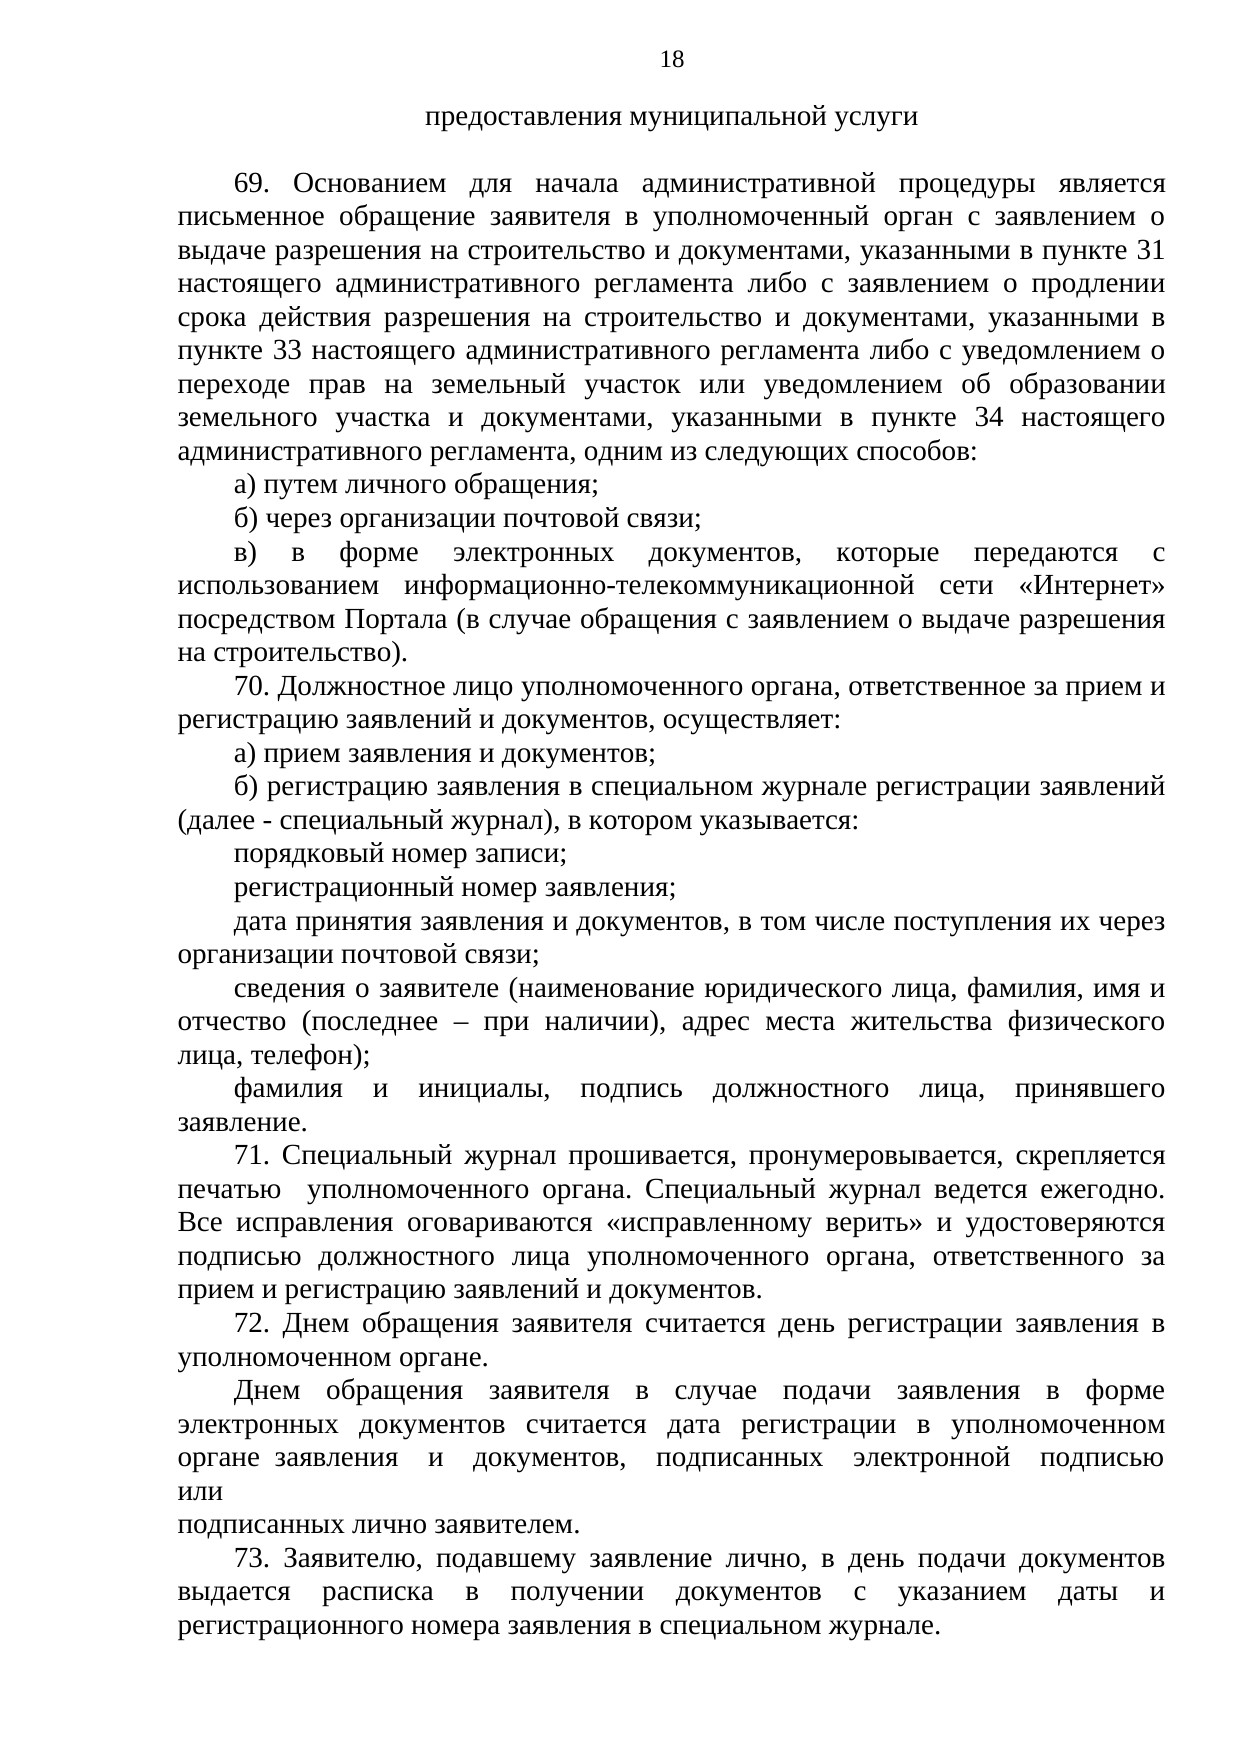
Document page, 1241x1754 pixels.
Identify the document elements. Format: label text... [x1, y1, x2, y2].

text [177, 98, 1166, 131]
text а) путем личного обращения; [177, 467, 1166, 500]
text 73. Заявителю, подавшему заявление лично, в день подачи документов выдается расписка в получении документов с указанием даты и регистрационного номера заявления в специальном журнале. [177, 1540, 1166, 1641]
text подписанных лично заявителем. [177, 1506, 1166, 1540]
text Днем обращения заявителя в случае подачи заявления в форме электронных документов считается дата регистрации в уполномоченном органе заявления и документов, подписанных электронной подписью или [177, 1372, 1166, 1506]
text регистрационный номер заявления; [177, 869, 1166, 903]
text 72. Днем обращения заявителя считается день регистрации заявления в уполномоченном органе. [177, 1305, 1166, 1372]
text 70. Должностное лицо уполномоченного органа, ответственное за прием и регистрацию заявлений и документов, осуществляет: [177, 668, 1166, 735]
text а) прием заявления и документов; [177, 735, 1166, 768]
text фамилия и инициалы, подпись должностного лица, принявшего заявление. [177, 1070, 1166, 1137]
text в) в форме электронных документов, которые передаются с использованием информационно-телекоммуникационной сети «Интернет» посредством Портала (в случае обращения с заявлением о выдаче разрешения на строительство). [177, 534, 1166, 668]
text дата принятия заявления и документов, в том числе поступления их через организации почтовой связи; [177, 903, 1166, 970]
text 69. Основанием для начала административной процедуры является письменное обращение заявителя в уполномоченный орган с заявлением о выдаче разрешения на строительство и документами, указанными в пункте 31 настоящего административного регламента либо с заявлением о продлении срока действия разрешения на строительство и документами, указанными в пункте 33 настоящего административного регламента либо с уведомлением о переходе прав на земельный участок или уведомлением об образовании земельного участка и документами, указанными в пункте 34 настоящего административного регламента, одним из следующих способов: [177, 165, 1166, 467]
text 71. Специальный журнал прошивается, пронумеровывается, скрепляется печатью уполномоченного органа. Специальный журнал ведется ежегодно. Все исправления оговариваются «исправленному верить» и удостоверяются подписью должностного лица уполномоченного органа, ответственного за прием и регистрацию заявлений и документов. [177, 1137, 1166, 1305]
text сведения о заявителе (наименование юридического лица, фамилия, имя и отчество (последнее – при наличии), адрес места жительства физического лица, телефон); [177, 970, 1166, 1070]
text б) регистрацию заявления в специальном журнале регистрации заявлений (далее - специальный журнал), в котором указывается: [177, 768, 1166, 836]
text порядковый номер записи; [177, 836, 1166, 869]
text б) через организации почтовой связи; [177, 500, 1166, 534]
